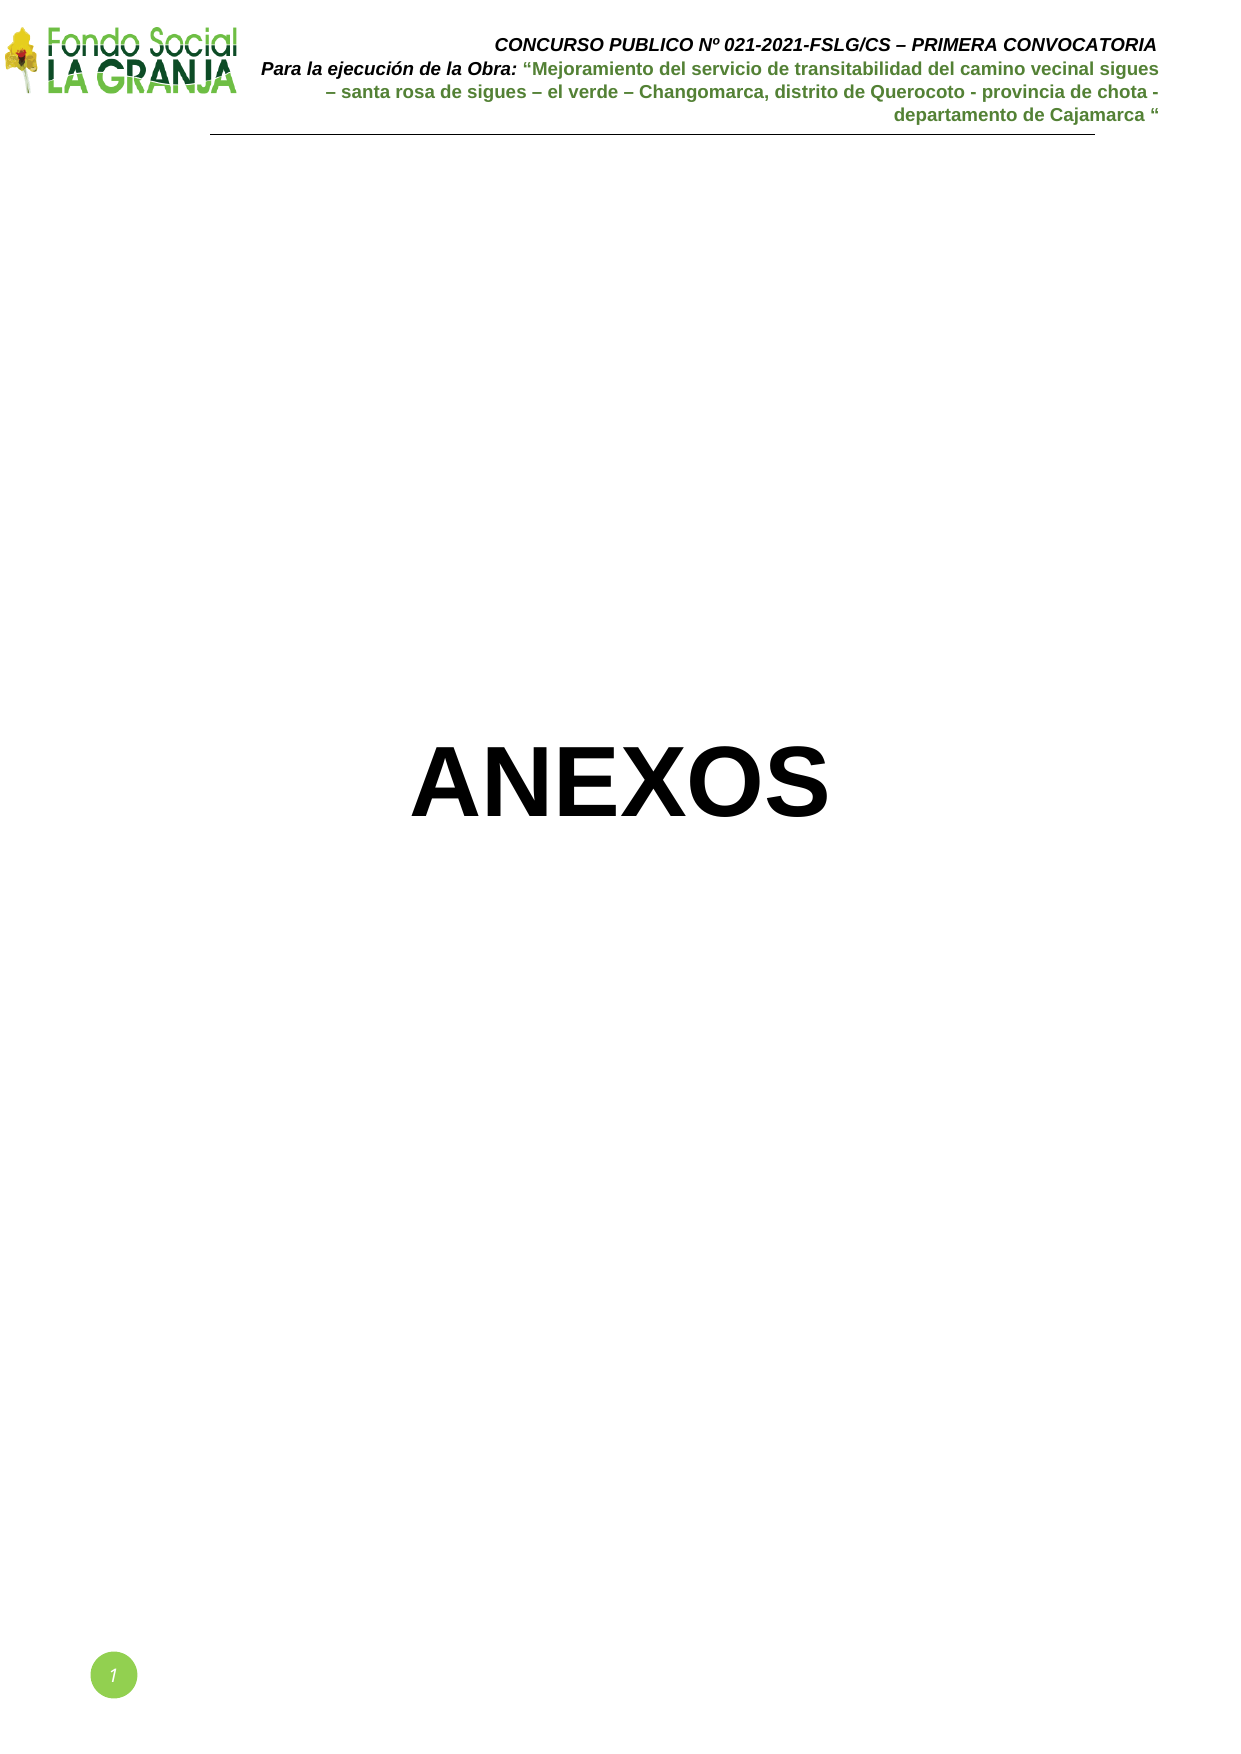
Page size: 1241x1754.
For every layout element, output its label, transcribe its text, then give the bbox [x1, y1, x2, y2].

picture [5, 27, 237, 94]
text ANEXOS [148, 723, 1092, 838]
